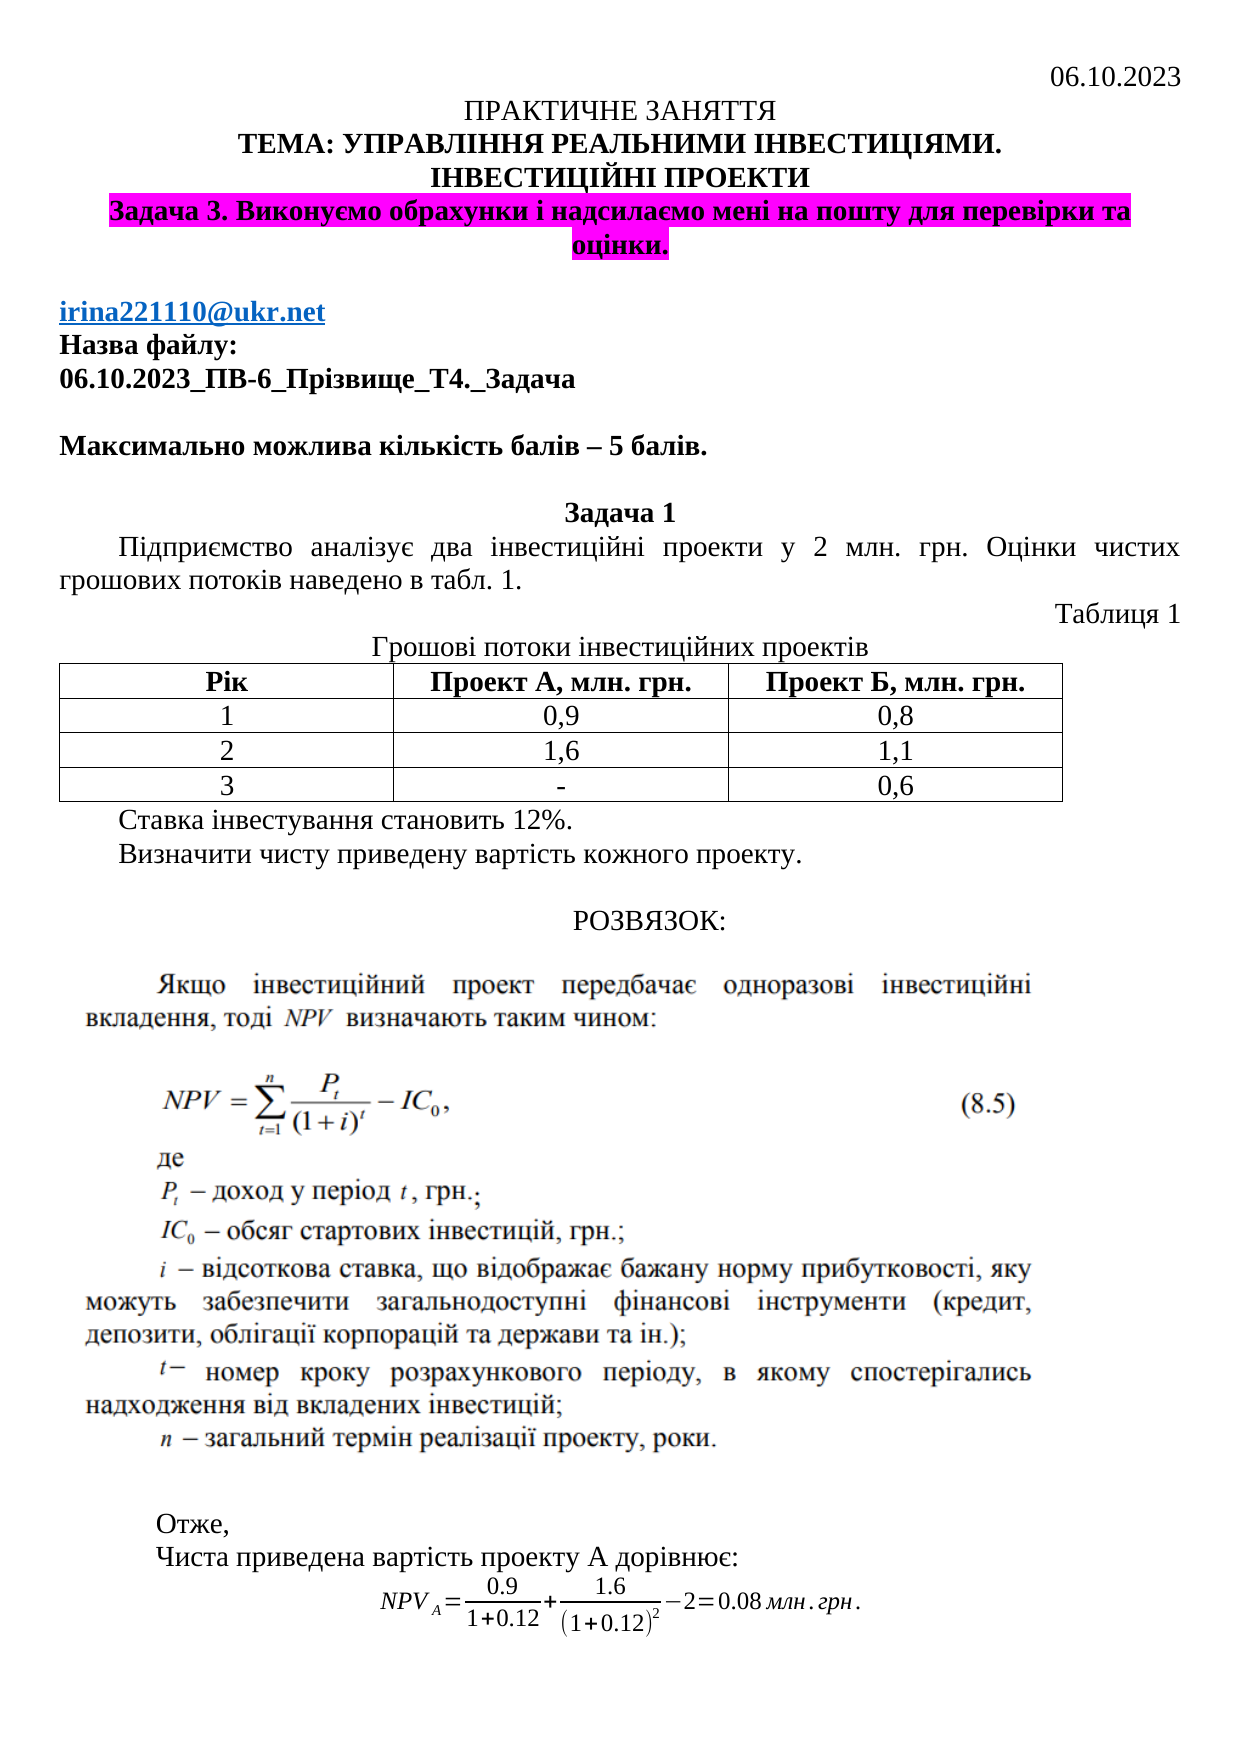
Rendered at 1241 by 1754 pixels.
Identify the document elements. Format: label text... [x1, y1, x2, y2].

text Підприємство аналізує два інвестиційні проекти у 2 млн. грн. Оцінки чистих грошових потоків наведено в табл. 1. [59, 529, 1181, 596]
table_cell 1,1 [729, 733, 1062, 767]
text Таблиця 1 [59, 596, 1181, 629]
table_cell 3 [60, 768, 393, 801]
list Отже, [156, 1506, 1181, 1539]
picture [59, 970, 1064, 1473]
table_cell 1 [60, 699, 393, 732]
text ІНВЕСТИЦІЙНІ ПРОЕКТИ [59, 160, 1181, 193]
table_header Проект А, млн. грн. [394, 664, 728, 697]
table_header Рік [60, 664, 393, 697]
table_cell 0,8 [729, 699, 1062, 732]
text Задача 1 [59, 495, 1181, 529]
table_cell - [394, 768, 728, 801]
text Задача 3. Виконуємо обрахунки і надсилаємо мені на пошту для перевірки та оцінки. [669, 193, 1181, 260]
table_cell 0,6 [729, 768, 1062, 801]
text Визначити чисту приведену вартість кожного проекту. [59, 836, 1181, 869]
text Максимально можлива кількість балів – 5 балів. [59, 428, 1181, 462]
text Задача 3. Виконуємо обрахунки і надсилаємо мені на пошту для перевірки та оцінки. [59, 193, 572, 260]
text Грошові потоки інвестиційних проектів [59, 629, 1181, 663]
text ТЕМА: УПРАВЛІННЯ РЕАЛЬНИМИ ІНВЕСТИЦІЯМИ. [59, 126, 1181, 160]
text Назва файлу: [59, 327, 1181, 361]
text irina221110@ukr.net [59, 294, 1181, 327]
text ПРАКТИЧНЕ ЗАНЯТТЯ [59, 93, 1181, 126]
text РОЗВЯЗОК: [59, 903, 1181, 936]
table_cell 2 [60, 733, 393, 767]
text Ставка інвестування становить 12%. [59, 802, 1181, 836]
text 06.10.2023_ПВ-6_Прізвище_Т4._Задача [59, 361, 1181, 394]
list Чиста приведена вартість проекту А дорівнює: [156, 1539, 1181, 1573]
table_cell 0,9 [394, 699, 728, 732]
table_cell 1,6 [394, 733, 728, 767]
text 06.10.2023 [59, 59, 1181, 93]
table_header Проект Б, млн. грн. [729, 664, 1062, 697]
